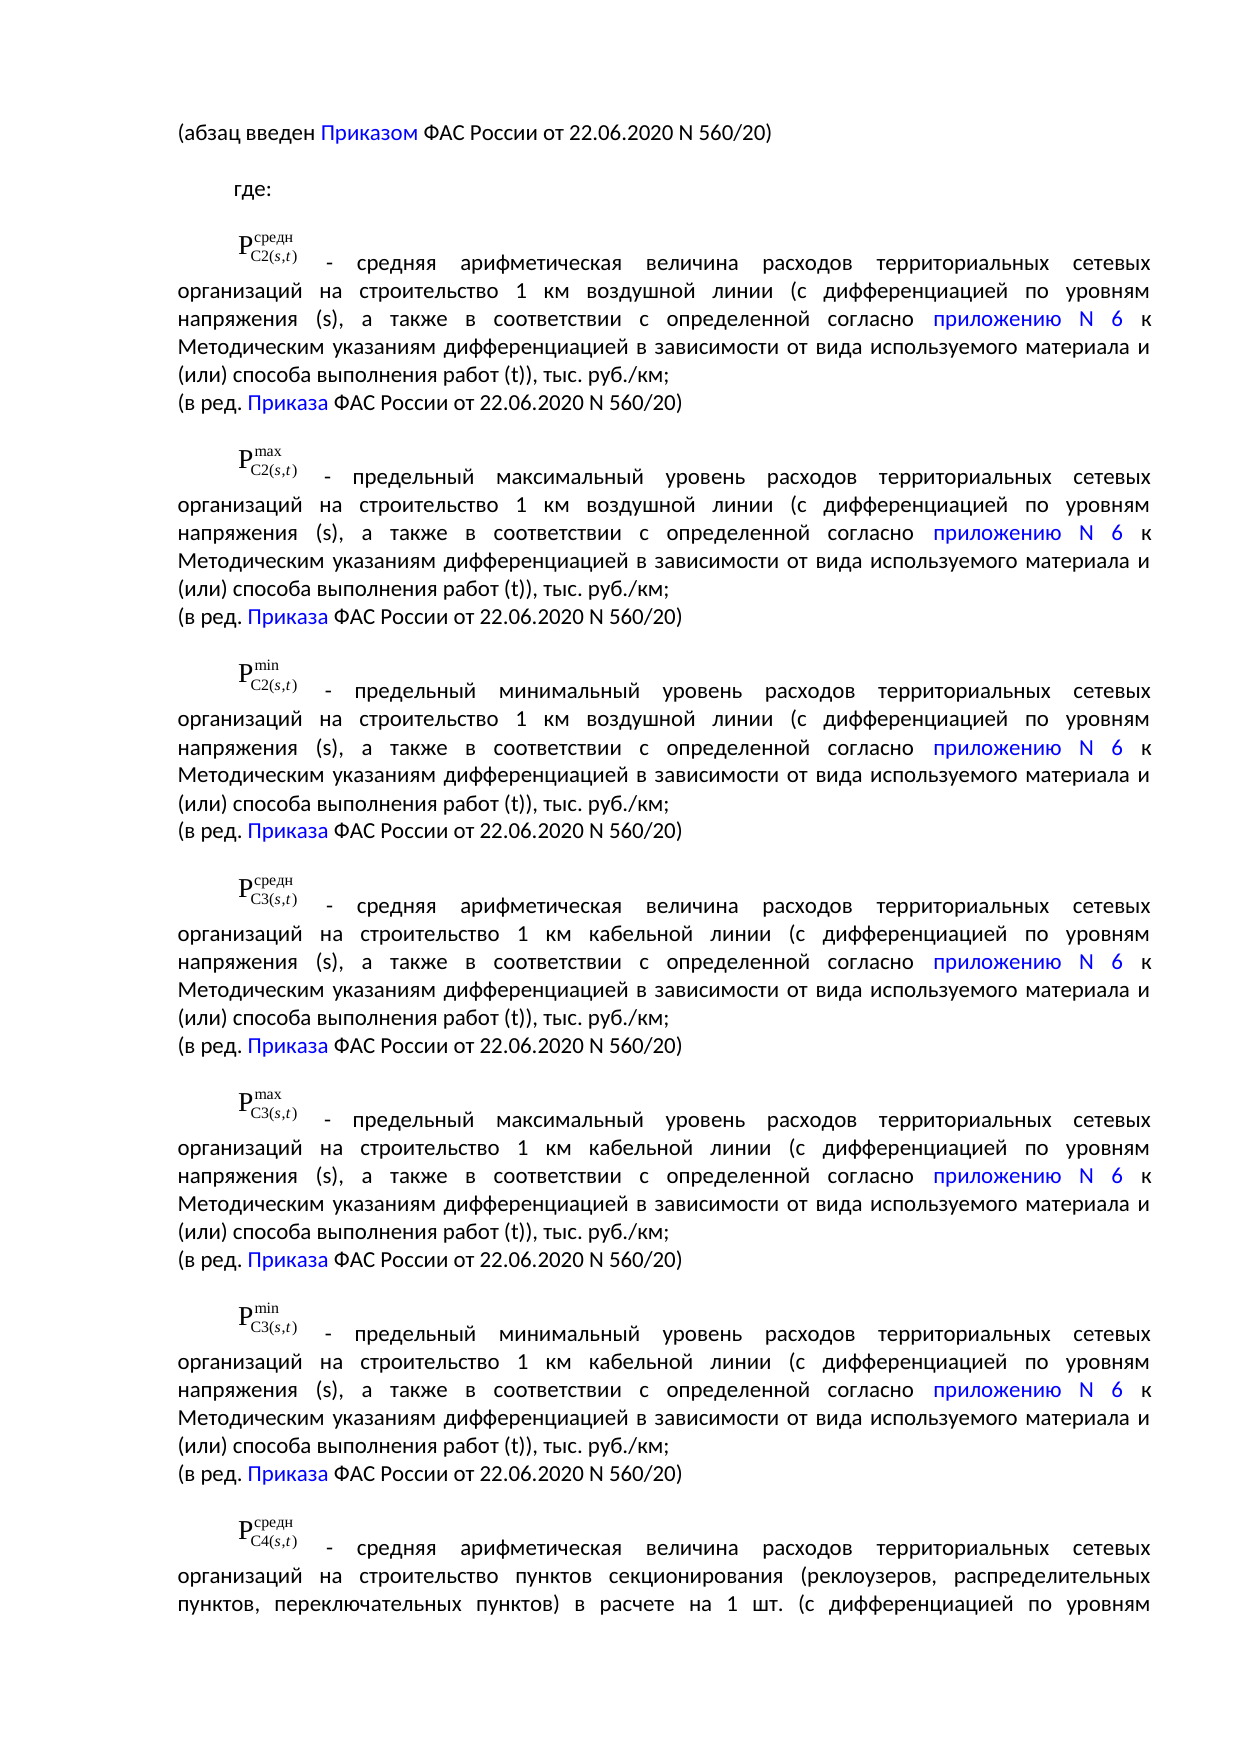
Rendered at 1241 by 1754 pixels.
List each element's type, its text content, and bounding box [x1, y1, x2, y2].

text - средняя арифметическая величина расходов территориальных сетевых организаций на строительство 1 км воздушной линии (с дифференциацией по уровням напряжения (s), а также в соответствии с определенной согласно приложению N 6 к Методическим указаниям дифференциацией в зависимости от вида используемого материала и (или) способа выполнения работ (t)), тыс. руб./км; [177, 225, 1152, 388]
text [177, 118, 1152, 146]
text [177, 1510, 1152, 1617]
text где: [177, 174, 1152, 202]
text - средняя арифметическая величина расходов территориальных сетевых организаций на строительство 1 км кабельной линии (с дифференциацией по уровням напряжения (s), а также в соответствии с определенной согласно приложению N 6 к Методическим указаниям дифференциацией в зависимости от вида используемого материала и (или) способа выполнения работ (t)), тыс. руб./км; [177, 868, 1152, 1031]
text (в ред. Приказа ФАС России от 22.06.2020 N 560/20) [177, 602, 1152, 631]
text (в ред. Приказа ФАС России от 22.06.2020 N 560/20) [177, 388, 1152, 416]
text (в ред. Приказа ФАС России от 22.06.2020 N 560/20) [177, 1245, 1152, 1273]
text - предельный минимальный уровень расходов территориальных сетевых организаций на строительство 1 км воздушной линии (с дифференциацией по уровням напряжения (s), а также в соответствии с определенной согласно приложению N 6 к Методическим указаниям дифференциацией в зависимости от вида используемого материала и (или) способа выполнения работ (t)), тыс. руб./км; [177, 653, 1152, 817]
text (в ред. Приказа ФАС России от 22.06.2020 N 560/20) [177, 1031, 1152, 1059]
text - предельный максимальный уровень расходов территориальных сетевых организаций на строительство 1 км кабельной линии (с дифференциацией по уровням напряжения (s), а также в соответствии с определенной согласно приложению N 6 к Методическим указаниям дифференциацией в зависимости от вида используемого материала и (или) способа выполнения работ (t)), тыс. руб./км; [177, 1082, 1152, 1245]
text (в ред. Приказа ФАС России от 22.06.2020 N 560/20) [177, 1459, 1152, 1487]
text - предельный максимальный уровень расходов территориальных сетевых организаций на строительство 1 км воздушной линии (с дифференциацией по уровням напряжения (s), а также в соответствии с определенной согласно приложению N 6 к Методическим указаниям дифференциацией в зависимости от вида используемого материала и (или) способа выполнения работ (t)), тыс. руб./км; [177, 439, 1152, 602]
text (в ред. Приказа ФАС России от 22.06.2020 N 560/20) [177, 817, 1152, 845]
text - предельный минимальный уровень расходов территориальных сетевых организаций на строительство 1 км кабельной линии (с дифференциацией по уровням напряжения (s), а также в соответствии с определенной согласно приложению N 6 к Методическим указаниям дифференциацией в зависимости от вида используемого материала и (или) способа выполнения работ (t)), тыс. руб./км; [177, 1296, 1152, 1459]
